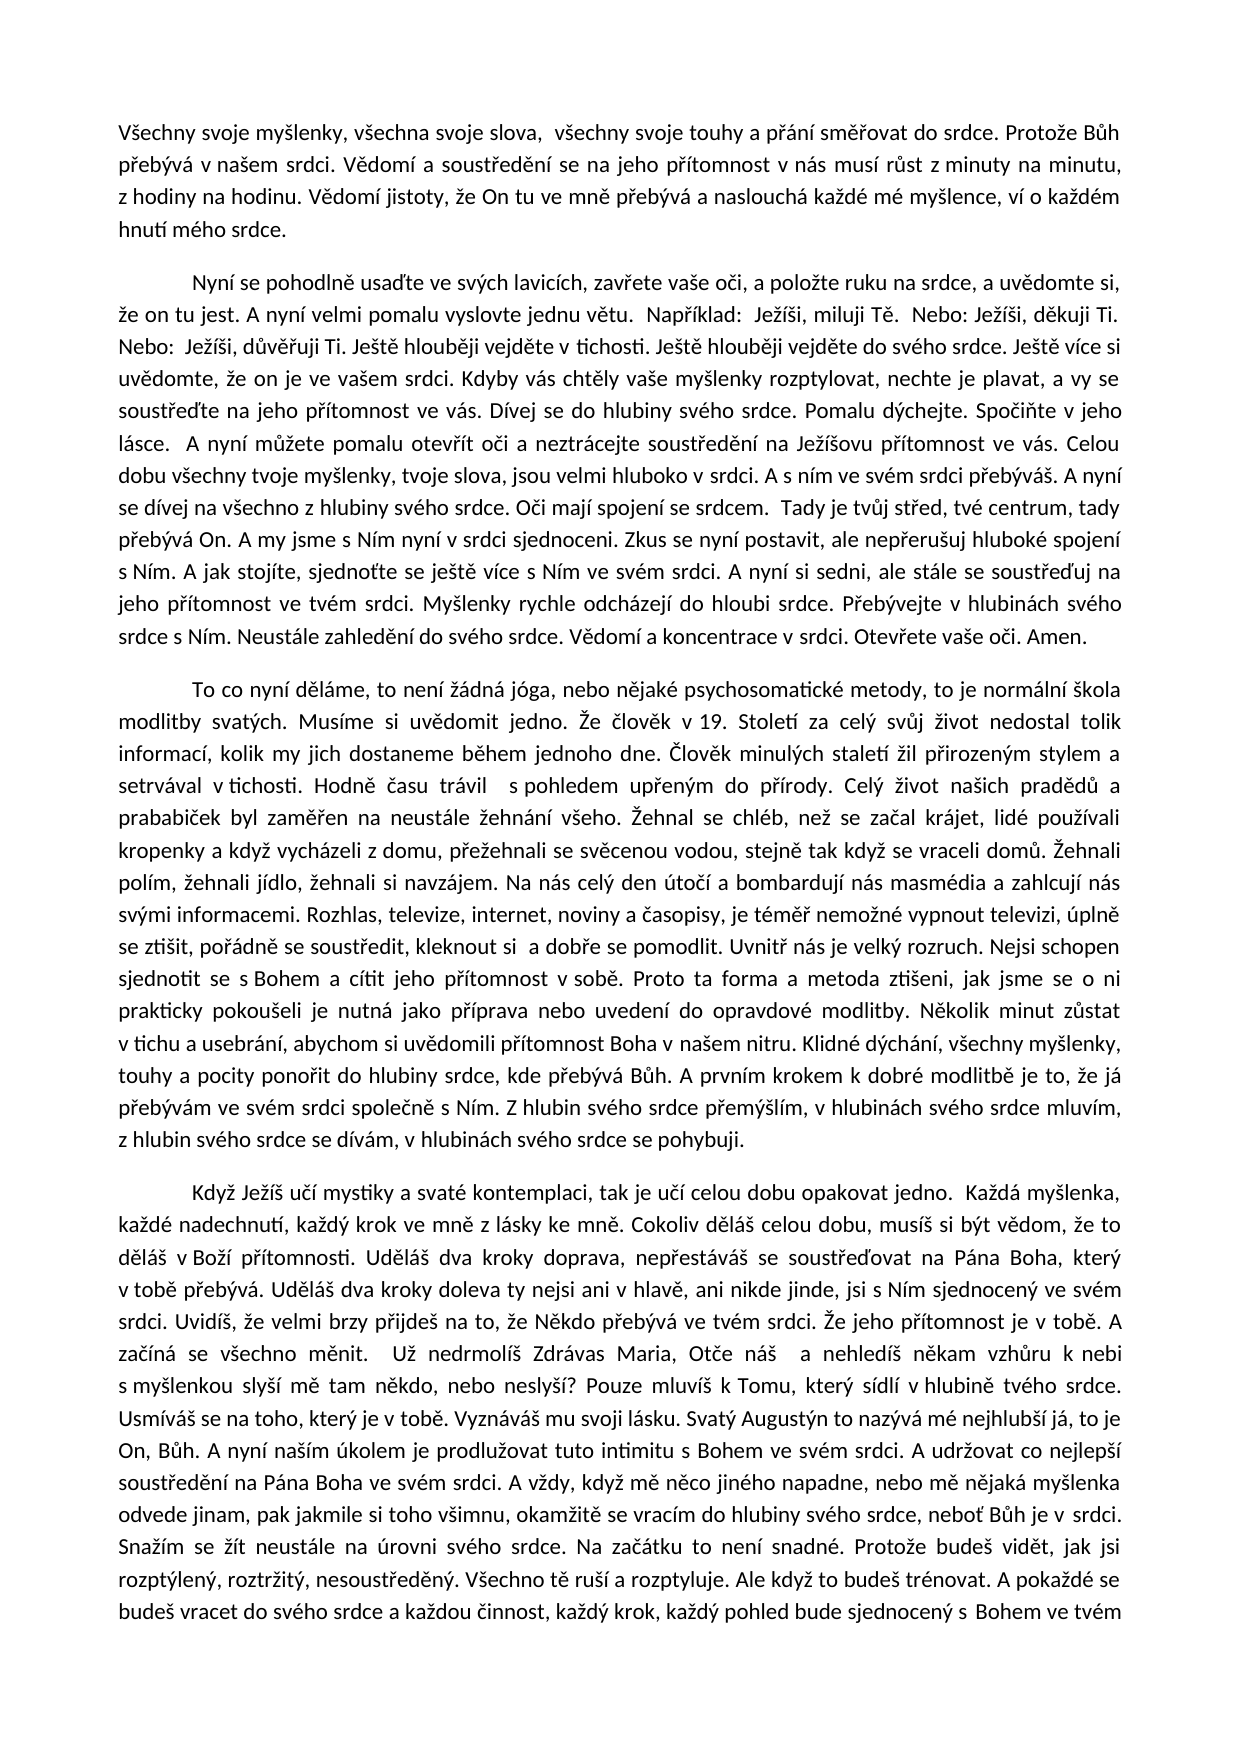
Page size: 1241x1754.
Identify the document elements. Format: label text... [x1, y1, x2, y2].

text Nyní se pohodlně usaďte ve svých lavicích, zavřete vaše oči, a položte ruku na srdce, a uvědomte si, že on tu jest. A nyní velmi pomalu vyslovte jednu větu. Například: Ježíši, miluji Tě. Nebo: Ježíši, děkuji Ti. Nebo: Ježíši, důvěřuji Ti. Ještě hlouběji vejděte v tichosti. Ještě hlouběji vejděte do svého srdce. Ještě více si uvědomte, že on je ve vašem srdci. Kdyby vás chtěly vaše myšlenky rozptylovat, nechte je plavat, a vy se soustřeďte na jeho přítomnost ve vás. Dívej se do hlubiny svého srdce. Pomalu dýchejte. Spočiňte v jeho lásce. A nyní můžete pomalu otevřít oči a neztrácejte soustředění na Ježíšovu přítomnost ve vás. Celou dobu všechny tvoje myšlenky, tvoje slova, jsou velmi hluboko v srdci. A s ním ve svém srdci přebýváš. A nyní se dívej na všechno z hlubiny svého srdce. Oči mají spojení se srdcem. Tady je tvůj střed, tvé centrum, tady přebývá On. A my jsme s Ním nyní v srdci sjednoceni. Zkus se nyní postavit, ale nepřerušuj hluboké spojení s Ním. A jak stojíte, sjednoťte se ještě více s Ním ve svém srdci. A nyní si sedni, ale stále se soustřeďuj na jeho přítomnost ve tvém srdci. Myšlenky rychle odcházejí do hloubi srdce. Přebývejte v hlubinách svého srdce s Ním. Neustále zahledění do svého srdce. Vědomí a koncentrace v srdci. Otevřete vaše oči. Amen. [118, 268, 1122, 650]
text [118, 1178, 1122, 1625]
text To co nyní děláme, to není žádná jóga, nebo nějaké psychosomatické metody, to je normální škola modlitby svatých. Musíme si uvědomit jedno. Že člověk v 19. Století za celý svůj život nedostal tolik informací, kolik my jich dostaneme během jednoho dne. Člověk minulých staletí žil přirozeným stylem a setrvával v tichosti. Hodně času trávil s pohledem upřeným do přírody. Celý život našich pradědů a prababiček byl zaměřen na neustále žehnání všeho. Žehnal se chléb, než se začal krájet, lidé používali kropenky a když vycházeli z domu, přežehnali se svěcenou vodou, stejně tak když se vraceli domů. Žehnali polím, žehnali jídlo, žehnali si navzájem. Na nás celý den útočí a bombardují nás masmédia a zahlcují nás svými informacemi. Rozhlas, televize, internet, noviny a časopisy, je téměř nemožné vypnout televizi, úplně se ztišit, pořádně se soustředit, kleknout si a dobře se pomodlit. Uvnitř nás je velký rozruch. Nejsi schopen sjednotit se s Bohem a cítit jeho přítomnost v sobě. Proto ta forma a metoda ztišeni, jak jsme se o ni prakticky pokoušeli je nutná jako příprava nebo uvedení do opravdové modlitby. Několik minut zůstat v tichu a usebrání, abychom si uvědomili přítomnost Boha v našem nitru. Klidné dýchání, všechny myšlenky, touhy a pocity ponořit do hlubiny srdce, kde přebývá Bůh. A prvním krokem k dobré modlitbě je to, že já přebývám ve svém srdci společně s Ním. Z hlubin svého srdce přemýšlím, v hlubinách svého srdce mluvím, z hlubin svého srdce se dívám, v hlubinách svého srdce se pohybuji. [118, 675, 1122, 1153]
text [118, 118, 1122, 243]
